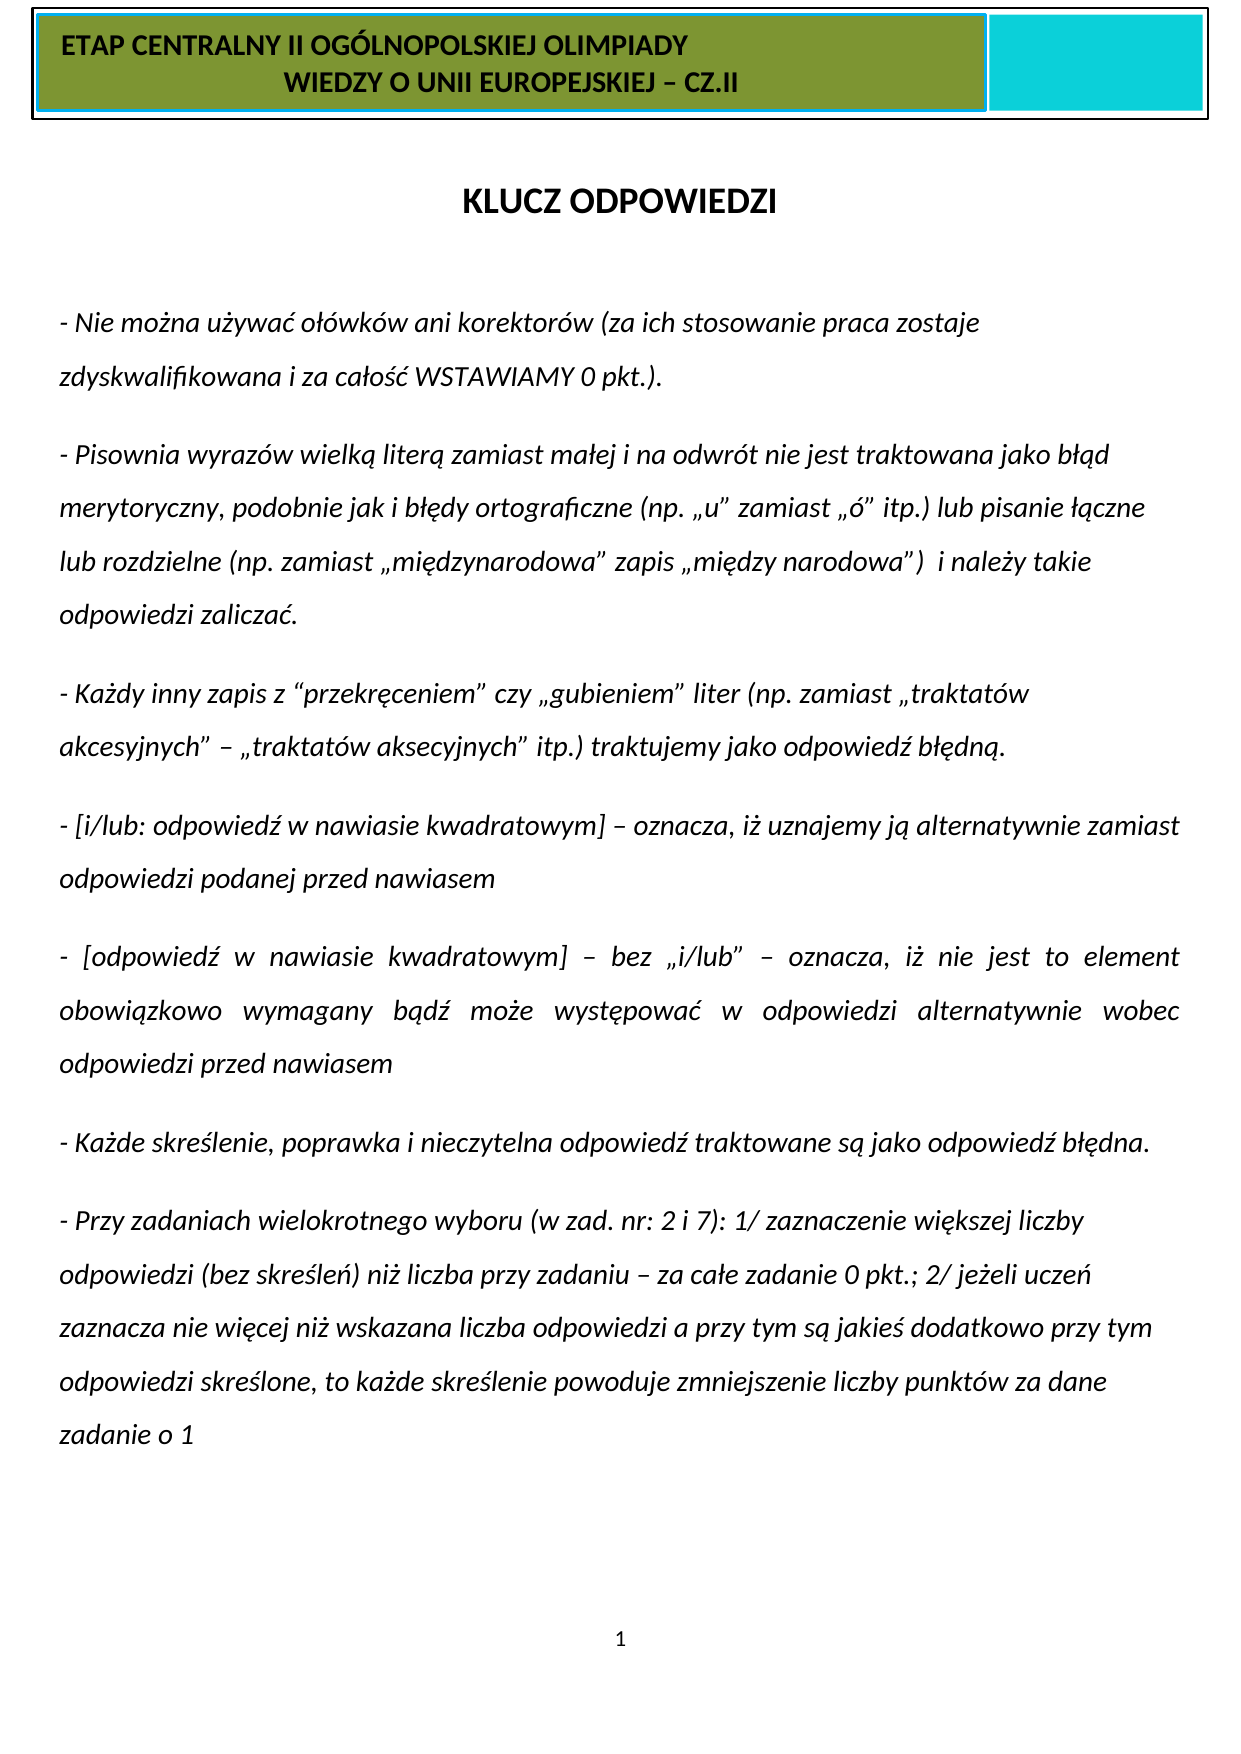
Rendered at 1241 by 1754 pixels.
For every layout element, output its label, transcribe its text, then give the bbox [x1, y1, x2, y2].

text KLUCZ ODPOWIEDZI [59, 177, 1181, 223]
text - Nie można używać ołówków ani korektorów (za ich stosowanie praca zostaje zdyskwalifikowana i za całość WSTAWIAMY 0 pkt.). [59, 304, 1181, 393]
text - Każde skreślenie, poprawka i nieczytelna odpowiedź traktowane są jako odpowiedź błędna. [59, 1124, 1181, 1159]
text - Pisownia wyrazów wielką literą zamiast małej i na odwrót nie jest traktowana jako błąd merytoryczny, podobnie jak i błędy ortograficzne (np. „u” zamiast „ó” itp.) lub pisanie łączne lub rozdzielne (np. zamiast „międzynarodowa” zapis „między narodowa”) i należy takie odpowiedzi zaliczać. [59, 436, 1181, 632]
text - [i/lub: odpowiedź w nawiasie kwadratowym] – oznacza, iż uznajemy ją alternatywnie zamiast odpowiedzi podanej przed nawiasem [59, 807, 1181, 896]
text - [odpowiedź w nawiasie kwadratowym] – bez „i/lub” – oznacza, iż nie jest to element obowiązkowo wymagany bądź może występować w odpowiedzi alternatywnie wobec odpowiedzi przed nawiasem [59, 938, 1181, 1081]
text - Przy zadaniach wielokrotnego wyboru (w zad. nr: 2 i 7): 1/ zaznaczenie większej liczby odpowiedzi (bez skreśleń) niż liczba przy zadaniu – za całe zadanie 0 pkt.; 2/ jeżeli uczeń zaznacza nie więcej niż wskazana liczba odpowiedzi a przy tym są jakieś dodatkowo przy tym odpowiedzi skreślone, to każde skreślenie powoduje zmniejszenie liczby punktów za dane zadanie o 1 [59, 1202, 1181, 1452]
text - Każdy inny zapis z “przekręceniem” czy „gubieniem” liter (np. zamiast „traktatów akcesyjnych” – „traktatów aksecyjnych” itp.) traktujemy jako odpowiedź błędną. [59, 675, 1181, 764]
